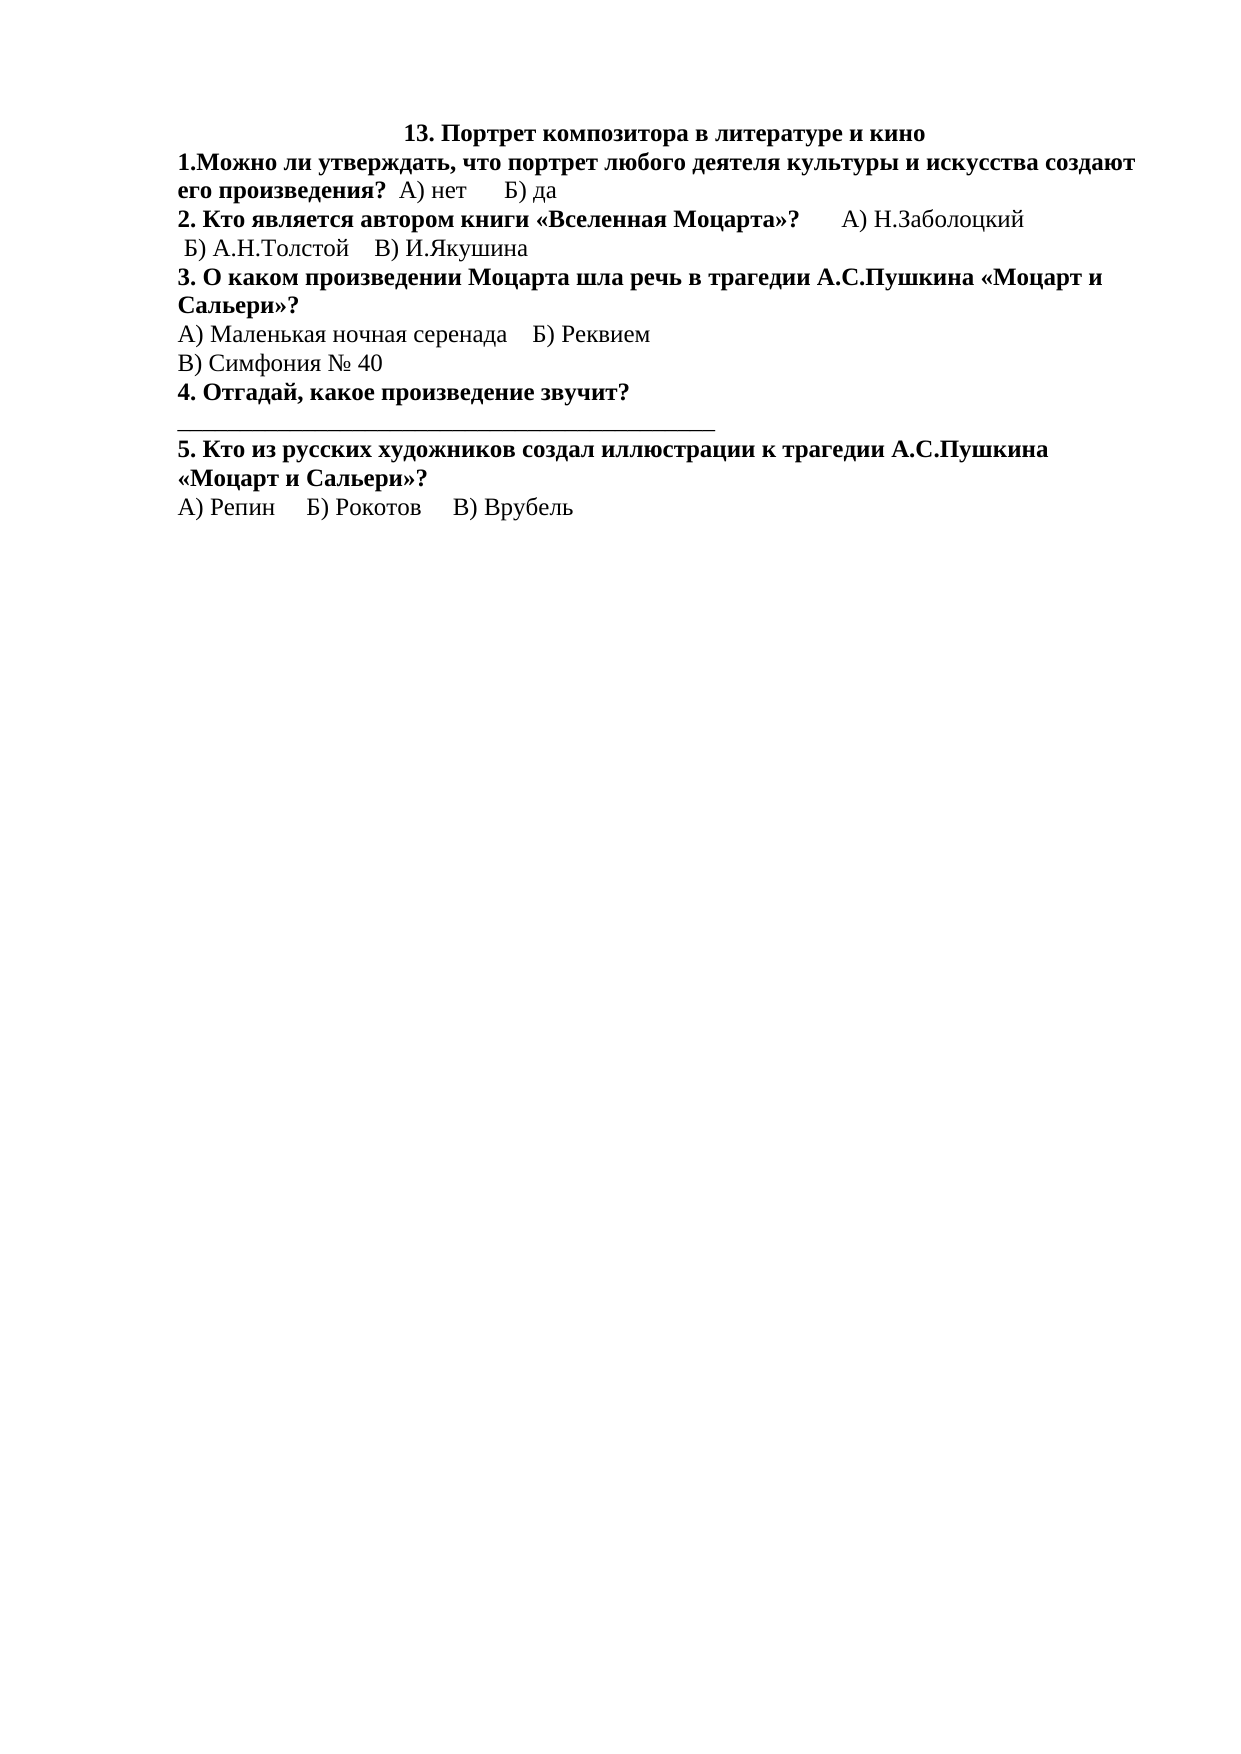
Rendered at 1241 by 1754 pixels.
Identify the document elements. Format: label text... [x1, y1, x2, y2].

text 13. Портрет композитора в литературе и кино [177, 118, 1152, 147]
text А) Репин Б) Рокотов В) Врубель [177, 492, 1152, 521]
text 3. О каком произведении Моцарта шла речь в трагедии А.С.Пушкина «Моцарт и Сальери»? [177, 262, 1152, 319]
text В) Симфония № 40 [177, 348, 1152, 377]
text 1.Можно ли утверждать, что портрет любого деятеля культуры и искусства создают его произведения? А) нет Б) да [177, 147, 1152, 204]
text 5. Кто из русских художников создал иллюстрации к трагедии А.С.Пушкина «Моцарт и Сальери»? [177, 434, 1152, 492]
text А) Маленькая ночная серенада Б) Реквием [177, 319, 1152, 348]
text Б) А.Н.Толстой В) И.Якушина [177, 233, 1152, 262]
text ___________________________________________ [177, 406, 1152, 434]
text 2. Кто является автором книги «Вселенная Моцарта»? А) Н.Заболоцкий [177, 204, 1152, 233]
text 4. Отгадай, какое произведение звучит? [177, 377, 1152, 406]
